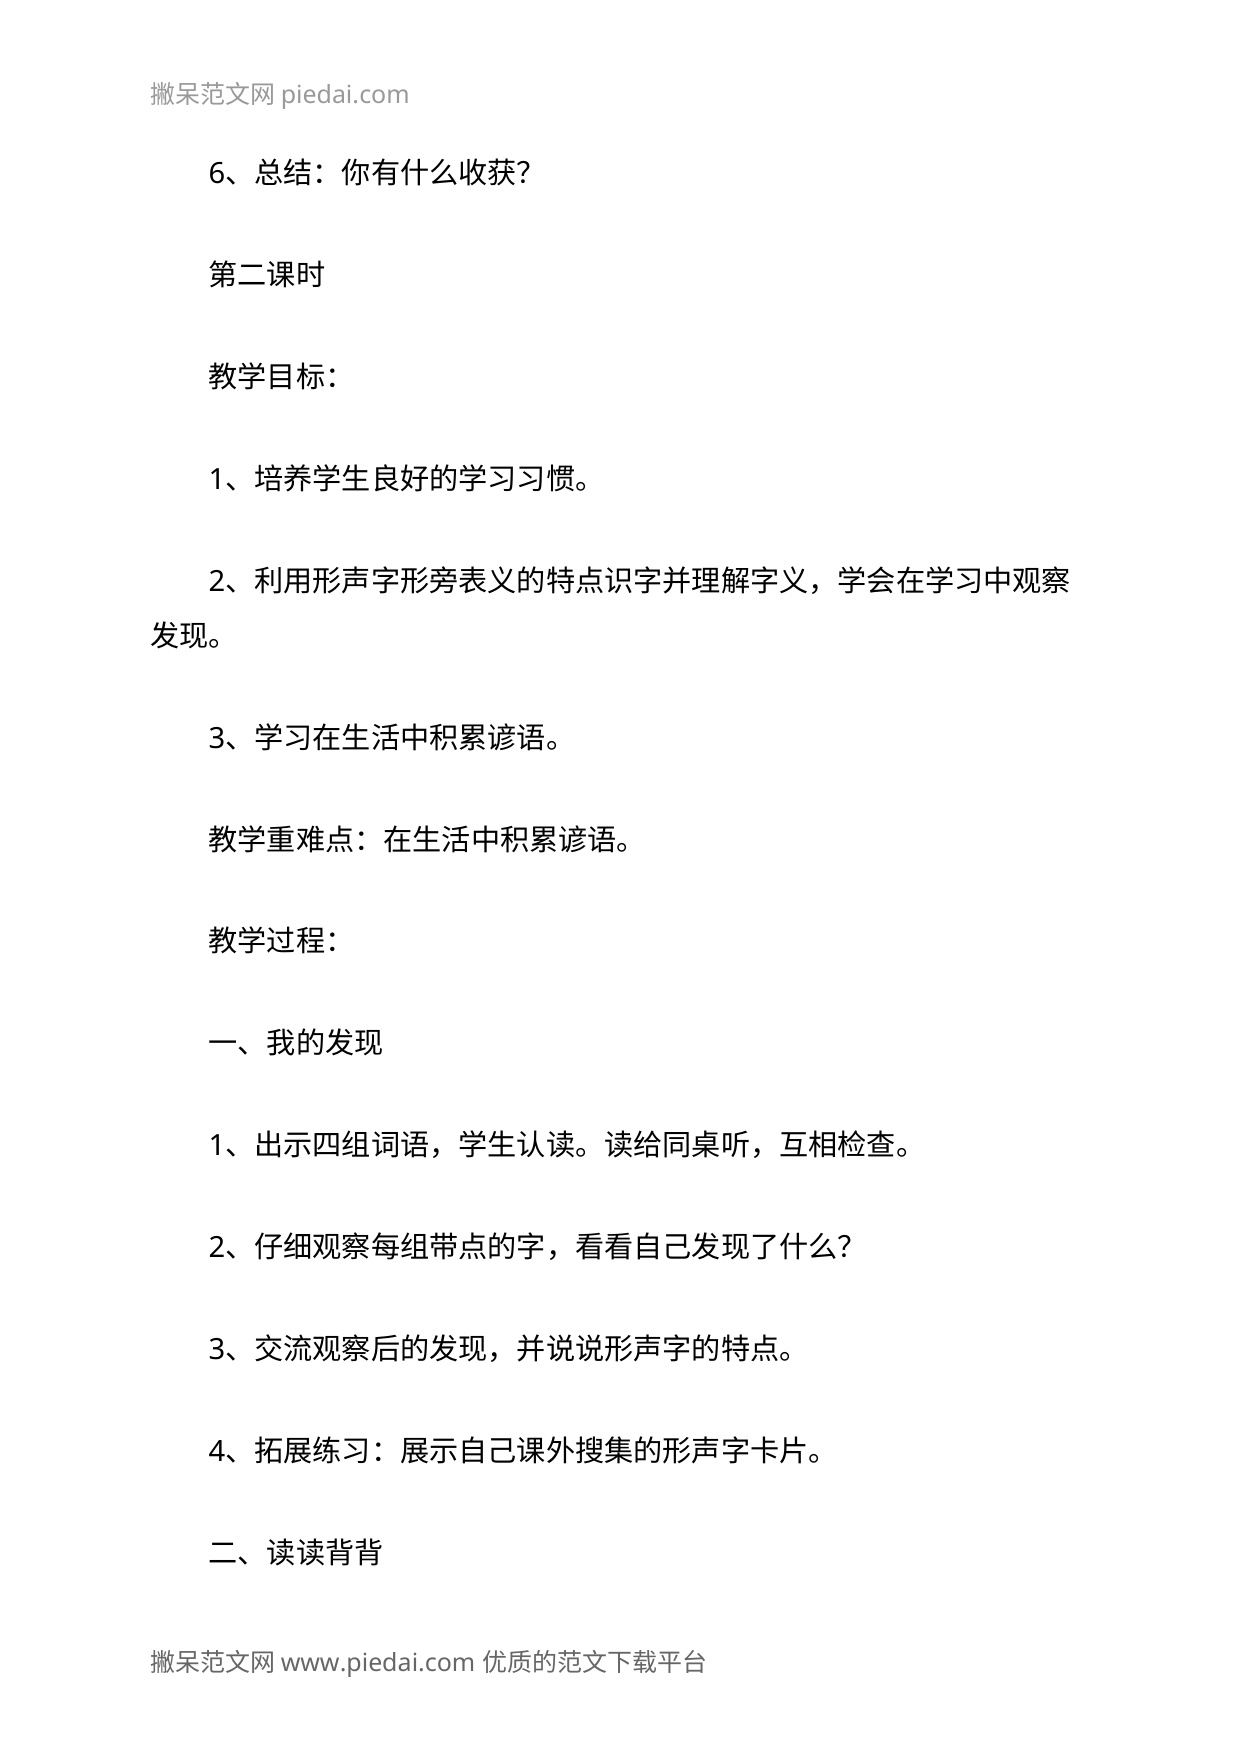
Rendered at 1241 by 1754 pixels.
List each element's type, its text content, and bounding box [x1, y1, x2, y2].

text 教学过程： [150, 918, 1090, 960]
text 2、利用形声字形旁表义的特点识字并理解字义，学会在学习中观察发现。 [150, 557, 1090, 655]
text 1、出示四组词语，学生认读。读给同桌听，互相检查。 [150, 1122, 1090, 1164]
text 2、仔细观察每组带点的字，看看自己发现了什么？ [150, 1223, 1090, 1266]
text 6、总结：你有什么收获？ [150, 150, 1090, 192]
text 第二课时 [150, 252, 1090, 294]
text 一、我的发现 [150, 1020, 1090, 1062]
text 4、拓展练习：展示自己课外搜集的形声字卡片。 [150, 1427, 1090, 1470]
text 教学重难点：在生活中积累谚语。 [150, 816, 1090, 858]
text 二、读读背背 [150, 1529, 1090, 1572]
text 3、学习在生活中积累谚语。 [150, 714, 1090, 757]
text 3、交流观察后的发现，并说说形声字的特点。 [150, 1326, 1090, 1368]
text 教学目标： [150, 354, 1090, 396]
text 1、培养学生良好的学习习惯。 [150, 456, 1090, 498]
